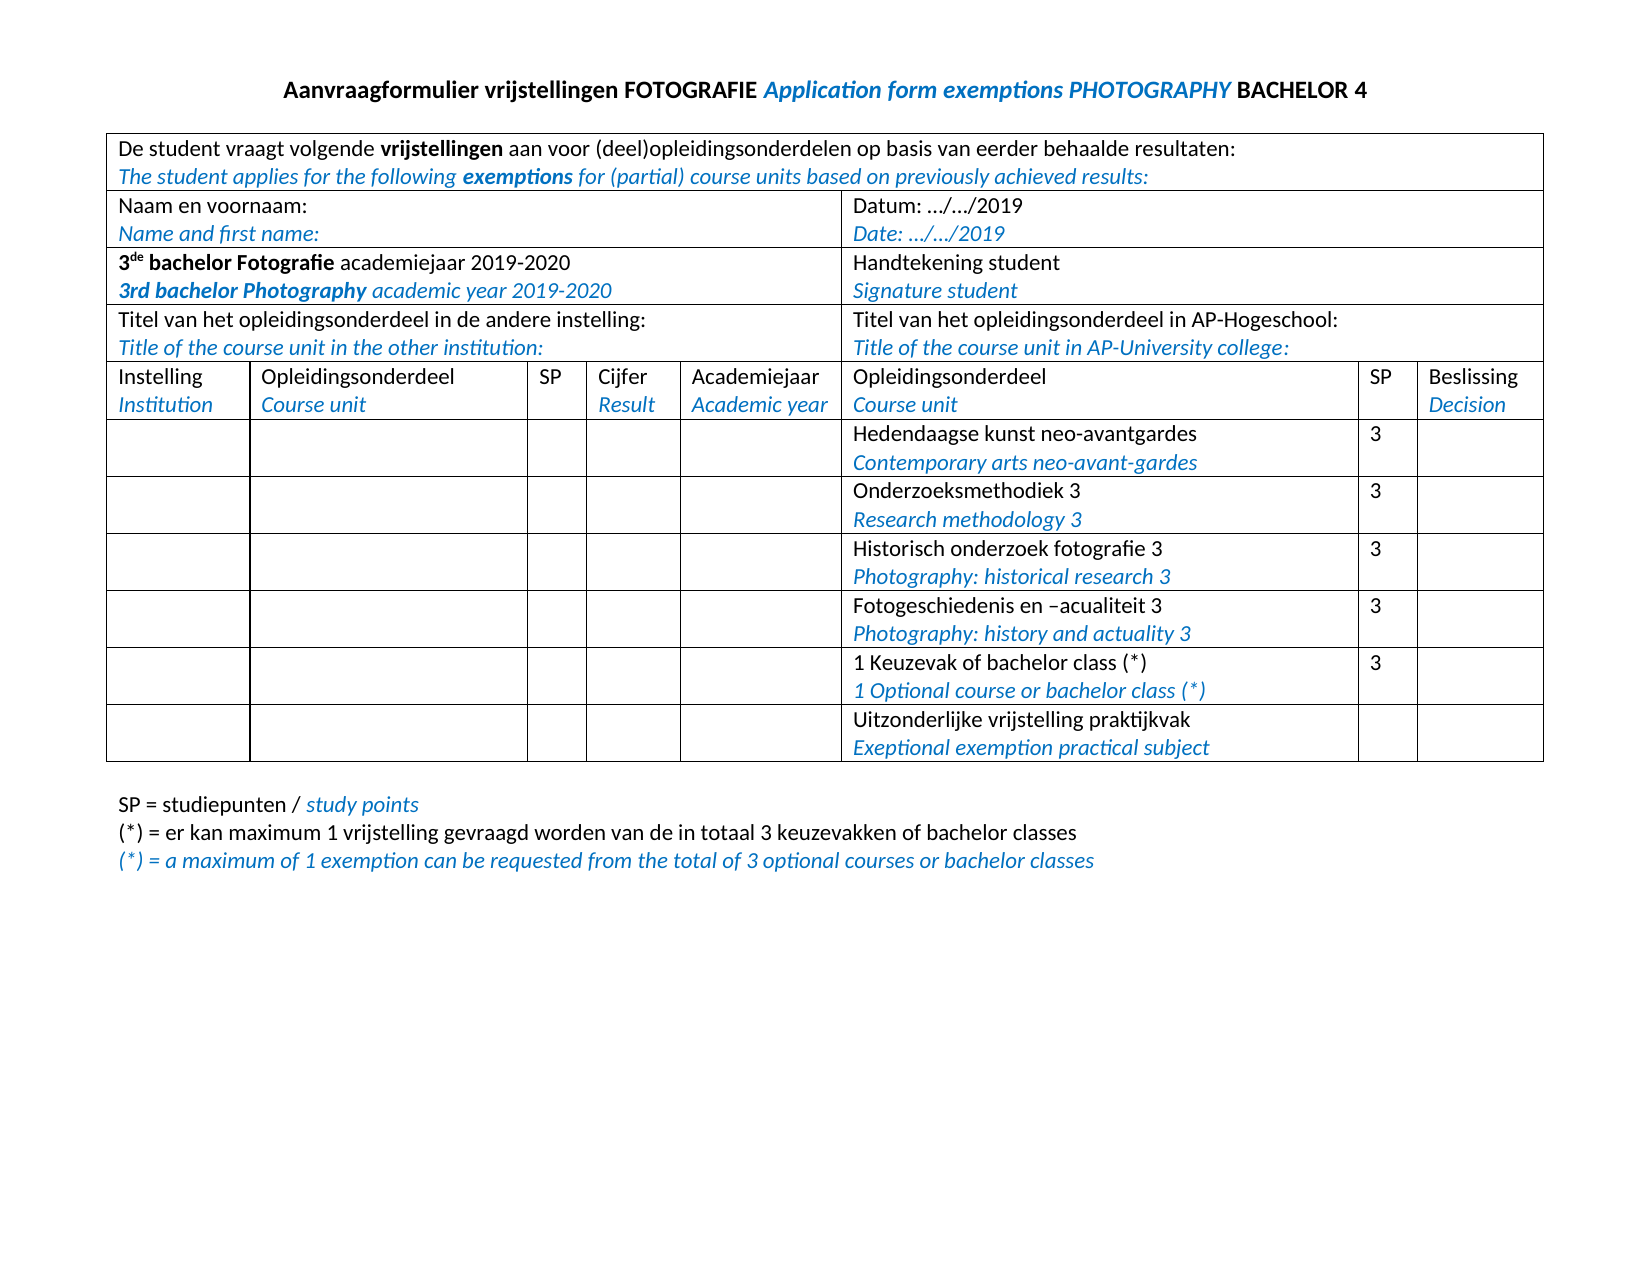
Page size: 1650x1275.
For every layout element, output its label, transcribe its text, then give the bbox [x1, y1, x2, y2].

table_cell Datum: …/…/2019 Date: …/…/2019 [842, 191, 1543, 247]
table_cell [107, 420, 249, 476]
table_cell [251, 705, 527, 761]
table_cell Instelling Institution [107, 362, 249, 418]
table_cell [1418, 591, 1543, 647]
table_cell [587, 705, 680, 761]
text (*) = a maximum of 1 exemption can be requested from the total of 3 optional courses or bachelor classes [118, 846, 1532, 874]
table_cell [528, 534, 586, 590]
table_cell [251, 420, 527, 476]
table_cell [1418, 705, 1543, 761]
table_cell [681, 591, 841, 647]
table_cell [587, 648, 680, 704]
table_cell [1418, 648, 1543, 704]
table_cell Uitzonderlijke vrijstelling praktijkvak Exeptional exemption practical subject [842, 705, 1358, 761]
text SP = studiepunten / study points [118, 790, 1532, 818]
table_cell [251, 477, 527, 533]
table_cell SP [1359, 362, 1417, 418]
table_cell [681, 477, 841, 533]
text (*) = er kan maximum 1 vrijstelling gevraagd worden van de in totaal 3 keuzevakken of bachelor classes [118, 818, 1532, 846]
table_cell [528, 648, 586, 704]
table_cell 3 [1359, 477, 1417, 533]
table_cell [1418, 534, 1543, 590]
table_cell Handtekening student Signature student [842, 248, 1543, 304]
table_cell 3 [1359, 534, 1417, 590]
table_cell [681, 420, 841, 476]
table_cell 3 [1359, 648, 1417, 704]
table_cell Academiejaar Academic year [681, 362, 841, 418]
table_cell 3 [1359, 420, 1417, 476]
table_cell [251, 591, 527, 647]
table_cell [587, 534, 680, 590]
table_cell [587, 420, 680, 476]
table_cell [107, 591, 249, 647]
table_cell [107, 648, 249, 704]
table_cell [107, 534, 249, 590]
table_cell Titel van het opleidingsonderdeel in de andere instelling: Title of the course unit in the other institution: [107, 305, 841, 361]
table_cell [1359, 705, 1417, 761]
table_cell Historisch onderzoek fotografie 3 Photography: historical research 3 [842, 534, 1358, 590]
table_cell SP [528, 362, 586, 418]
table_cell [681, 648, 841, 704]
table_cell [528, 477, 586, 533]
table_cell Opleidingsonderdeel Course unit [251, 362, 527, 418]
table_cell Fotogeschiedenis en –acualiteit 3 Photography: history and actuality 3 [842, 591, 1358, 647]
table_cell Titel van het opleidingsonderdeel in AP-Hogeschool: Title of the course unit in AP-University college: [842, 305, 1543, 361]
table_cell [107, 477, 249, 533]
table_cell Cijfer Result [587, 362, 680, 418]
table_cell Onderzoeksmethodiek 3 Research methodology 3 [842, 477, 1358, 533]
table_cell [587, 591, 680, 647]
table_cell [107, 705, 249, 761]
table_cell 3 [1359, 591, 1417, 647]
table_cell Hedendaagse kunst neo-avantgardes Contemporary arts neo-avant-gardes [842, 420, 1358, 476]
table_cell [681, 705, 841, 761]
table_cell [528, 705, 586, 761]
table_cell [251, 534, 527, 590]
table_cell [587, 477, 680, 533]
table_cell [528, 591, 586, 647]
table_cell Opleidingsonderdeel Course unit [842, 362, 1358, 418]
table_cell [681, 534, 841, 590]
table_cell [1418, 477, 1543, 533]
table_cell 1 Keuzevak of bachelor class (*) 1 Optional course or bachelor class (*) [842, 648, 1358, 704]
table_cell [1418, 420, 1543, 476]
table_cell [251, 648, 527, 704]
table_header De student vraagt volgende vrijstellingen aan voor (deel)opleidingsonderdelen op basis van eerder behaalde resultaten: The student applies for the following exemptions for (partial) course units based on previously achieved results: [107, 134, 1543, 190]
table_cell Beslissing Decision [1418, 362, 1543, 418]
table_cell Naam en voornaam: Name and first name: [107, 191, 841, 247]
table_cell [528, 420, 586, 476]
table_cell 3de bachelor Fotografie academiejaar 2019-2020 3rd bachelor Photography academic year 2019-2020 [107, 248, 841, 304]
